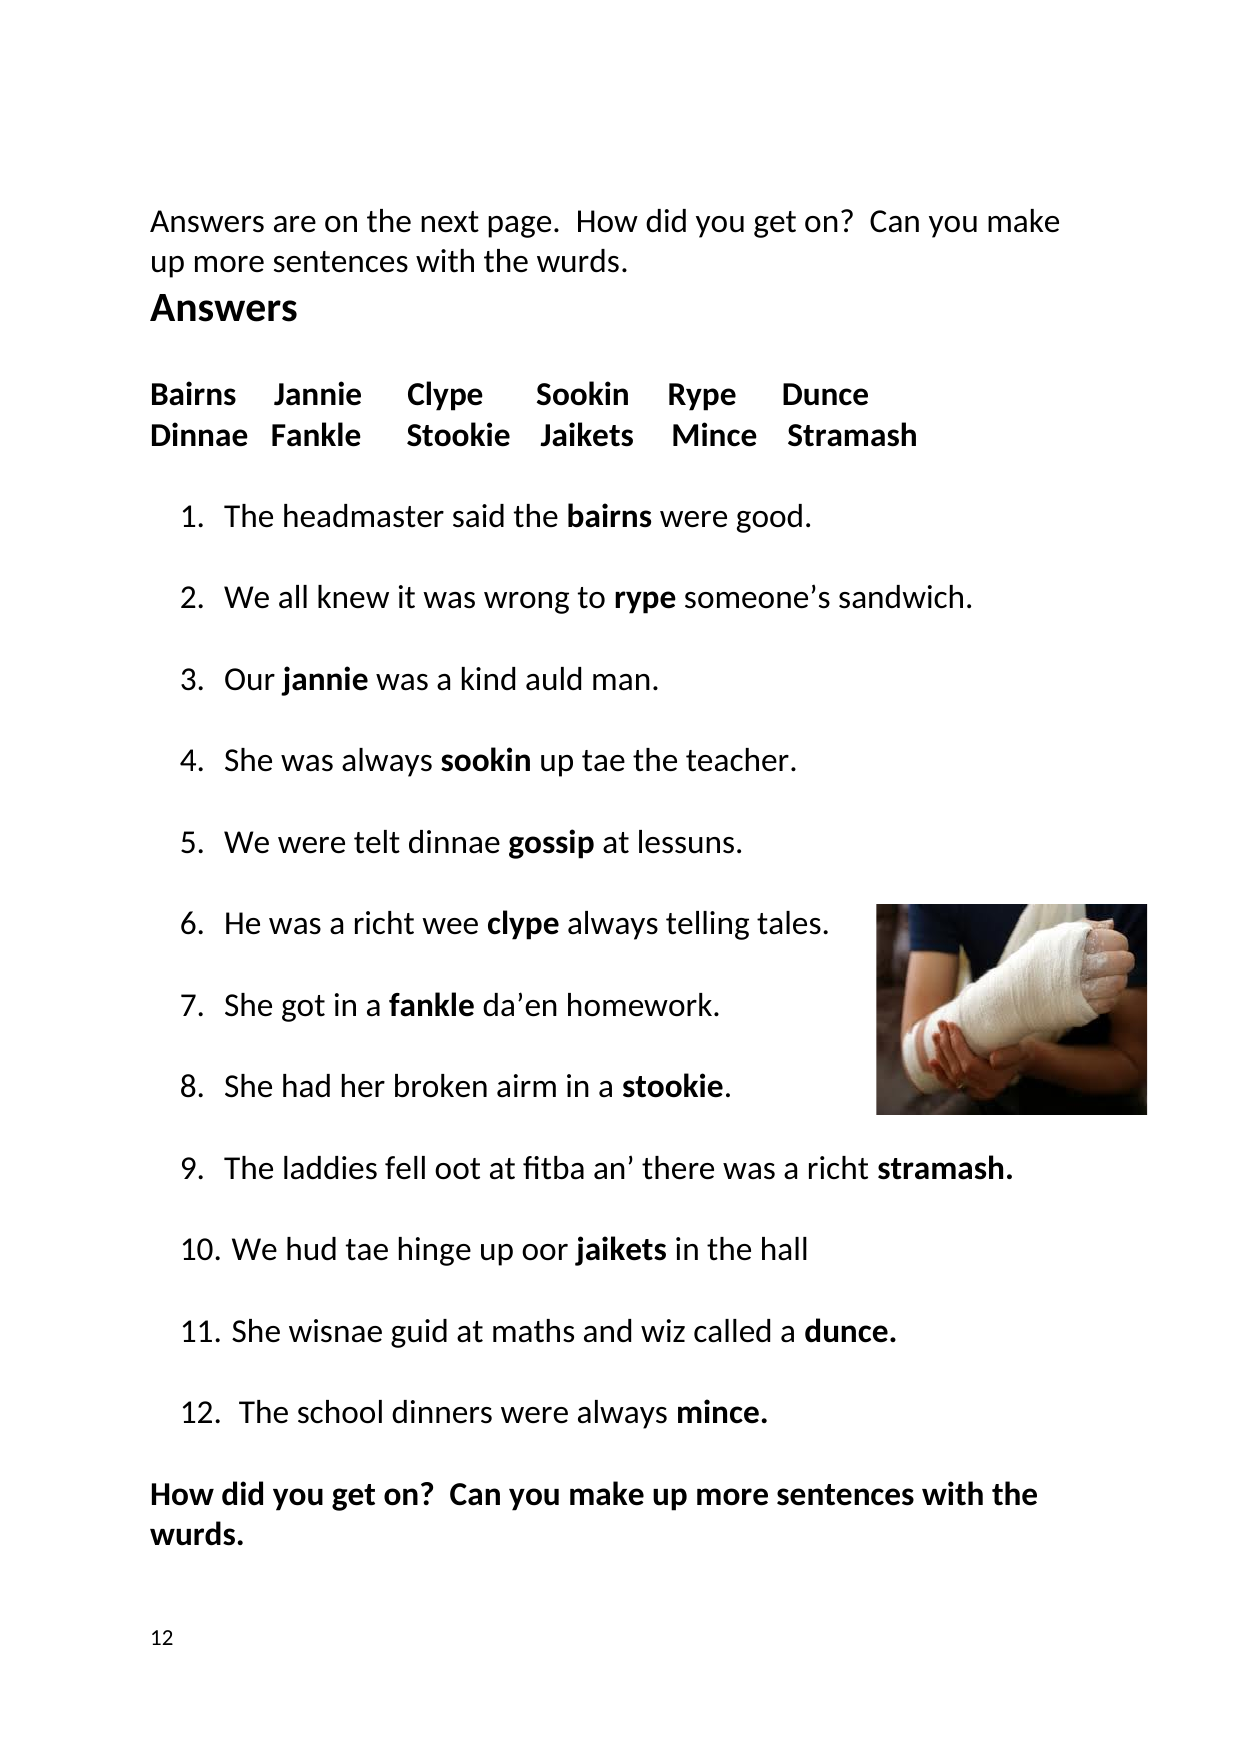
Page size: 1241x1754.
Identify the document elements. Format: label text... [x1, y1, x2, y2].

list We all knew it was wrong to rype someone’s sandwich. [179, 576, 1090, 617]
text Dinnae Fankle Stookie Jaikets Mince Stramash [150, 413, 1090, 454]
list She got in a fankle da’en homework. [179, 984, 876, 1024]
list Our jannie was a kind auld man. [179, 658, 1090, 699]
list She was always sookin up tae the teacher. [179, 739, 1090, 780]
text Answers [150, 281, 1090, 332]
list He was a richt wee clype always telling tales. [179, 902, 1090, 943]
text How did you get on? Can you make up more sentences with the wurds. [150, 1472, 1090, 1554]
list We were telt dinnae gossip at lessuns. [179, 821, 1090, 862]
list She had her broken airm in a stookie. [179, 1065, 876, 1106]
list We hud tae hinge up oor jaikets in the hall [179, 1228, 1090, 1269]
picture [876, 904, 1148, 1115]
text Bairns Jannie Clype Sookin Rype Dunce [150, 373, 1090, 413]
list She wisnae guid at maths and wiz called a dunce. [179, 1309, 1090, 1350]
list The headmaster said the bairns were good. [179, 495, 1090, 536]
list The laddies fell oot at fitba an’ there was a richt stramash. [179, 1147, 1090, 1187]
text Answers are on the next page. How did you get on? Can you make up more sentences with the wurds. [150, 200, 1090, 281]
list The school dinners were always mince. [179, 1391, 1090, 1432]
